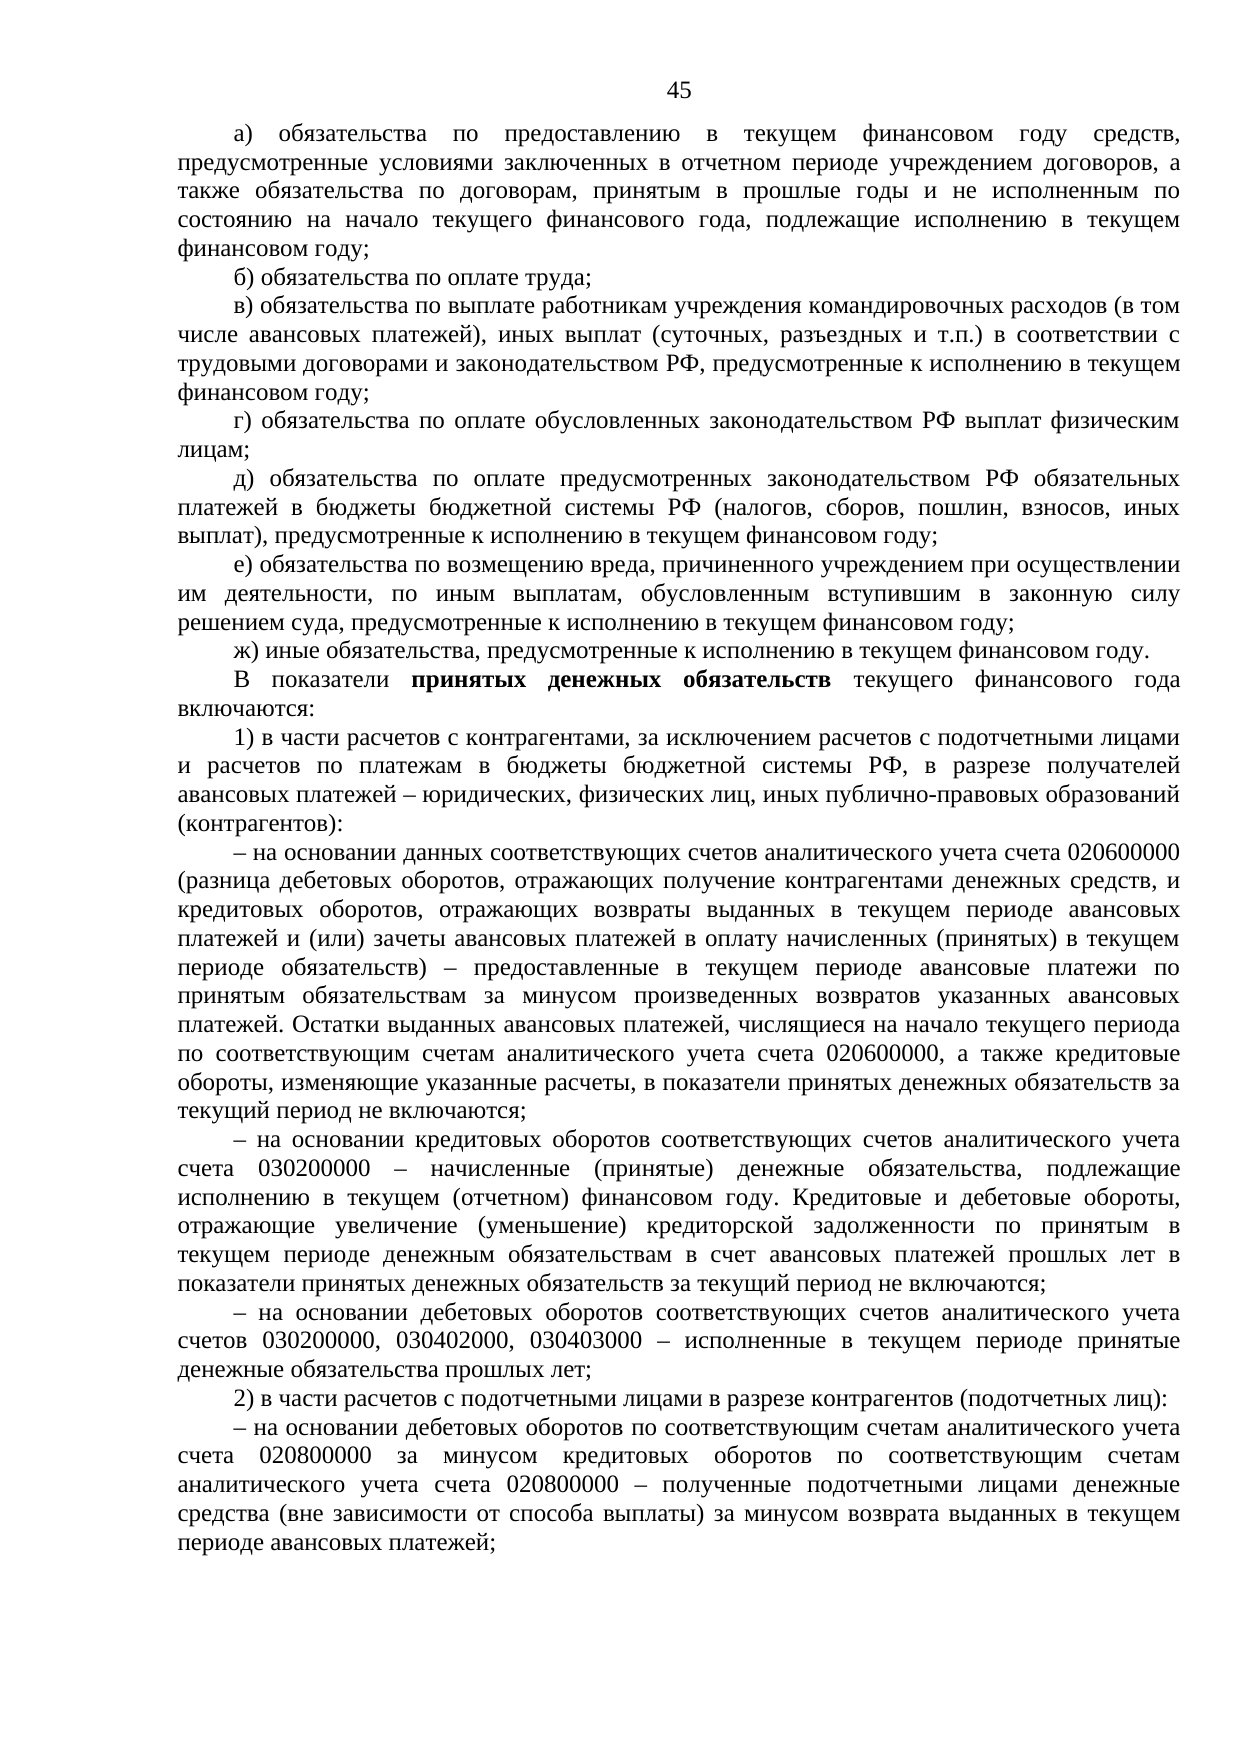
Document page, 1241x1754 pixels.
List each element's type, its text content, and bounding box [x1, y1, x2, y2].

text – на основании данных соответствующих счетов аналитического учета счета 020600000 (разница дебетовых оборотов, отражающих получение контрагентами денежных средств, и кредитовых оборотов, отражающих возвраты выданных в текущем периоде авансовых платежей и (или) зачеты авансовых платежей в оплату начисленных (принятых) в текущем периоде обязательств) – предоставленные в текущем периоде авансовые платежи по принятым обязательствам за минусом произведенных возвратов указанных авансовых платежей. Остатки выданных авансовых платежей, числящиеся на начало текущего периода по соответствующим счетам аналитического учета счета 020600000, а также кредитовые обороты, изменяющие указанные расчеты, в показатели принятых денежных обязательств за текущий период не включаются; [177, 837, 1181, 1124]
text – на основании дебетовых оборотов соответствующих счетов аналитического учета счетов 030200000, 030402000, 030403000 – исполненные в текущем периоде принятые денежные обязательства прошлых лет; [177, 1297, 1181, 1383]
text 2) в части расчетов с подотчетными лицами в разрезе контрагентов (подотчетных лиц): [177, 1383, 1181, 1412]
text 1) в части расчетов с контрагентами, за исключением расчетов с подотчетными лицами и расчетов по платежам в бюджеты бюджетной системы РФ, в разрезе получателей авансовых платежей – юридических, физических лиц, иных публично-правовых образований (контрагентов): [177, 722, 1181, 837]
text д) обязательства по оплате предусмотренных законодательством РФ обязательных платежей в бюджеты бюджетной системы РФ (налогов, сборов, пошлин, взносов, иных выплат), предусмотренные к исполнению в текущем финансовом году; [177, 463, 1181, 549]
text е) обязательства по возмещению вреда, причиненного учреждением при осуществлении им деятельности, по иным выплатам, обусловленным вступившим в законную силу решением суда, предусмотренные к исполнению в текущем финансовом году; [177, 549, 1181, 636]
text В показатели принятых денежных обязательств текущего финансового года включаются: [177, 664, 1181, 722]
text в) обязательства по выплате работникам учреждения командировочных расходов (в том числе авансовых платежей), иных выплат (суточных, разъездных и т.п.) в соответствии с трудовыми договорами и законодательством РФ, предусмотренные к исполнению в текущем финансовом году; [177, 291, 1181, 406]
text – на основании дебетовых оборотов по соответствующим счетам аналитического учета счета 020800000 за минусом кредитовых оборотов по соответствующим счетам аналитического учета счета 020800000 – полученные подотчетными лицами денежные средства (вне зависимости от способа выплаты) за минусом возврата выданных в текущем периоде авансовых платежей; [177, 1412, 1181, 1556]
text – на основании кредитовых оборотов соответствующих счетов аналитического учета счета 030200000 – начисленные (принятые) денежные обязательства, подлежащие исполнению в текущем (отчетном) финансовом году. Кредитовые и дебетовые обороты, отражающие увеличение (уменьшение) кредиторской задолженности по принятым в текущем периоде денежным обязательствам в счет авансовых платежей прошлых лет в показатели принятых денежных обязательств за текущий период не включаются; [177, 1124, 1181, 1297]
text а) обязательства по предоставлению в текущем финансовом году средств, предусмотренные условиями заключенных в отчетном периоде учреждением договоров, а также обязательства по договорам, принятым в прошлые годы и не исполненным по состоянию на начало текущего финансового года, подлежащие исполнению в текущем финансовом году; [177, 118, 1181, 262]
text ж) иные обязательства, предусмотренные к исполнению в текущем финансовом году. [177, 636, 1181, 664]
text г) обязательства по оплате обусловленных законодательством РФ выплат физическим лицам; [177, 406, 1181, 463]
text б) обязательства по оплате труда; [177, 262, 1181, 291]
